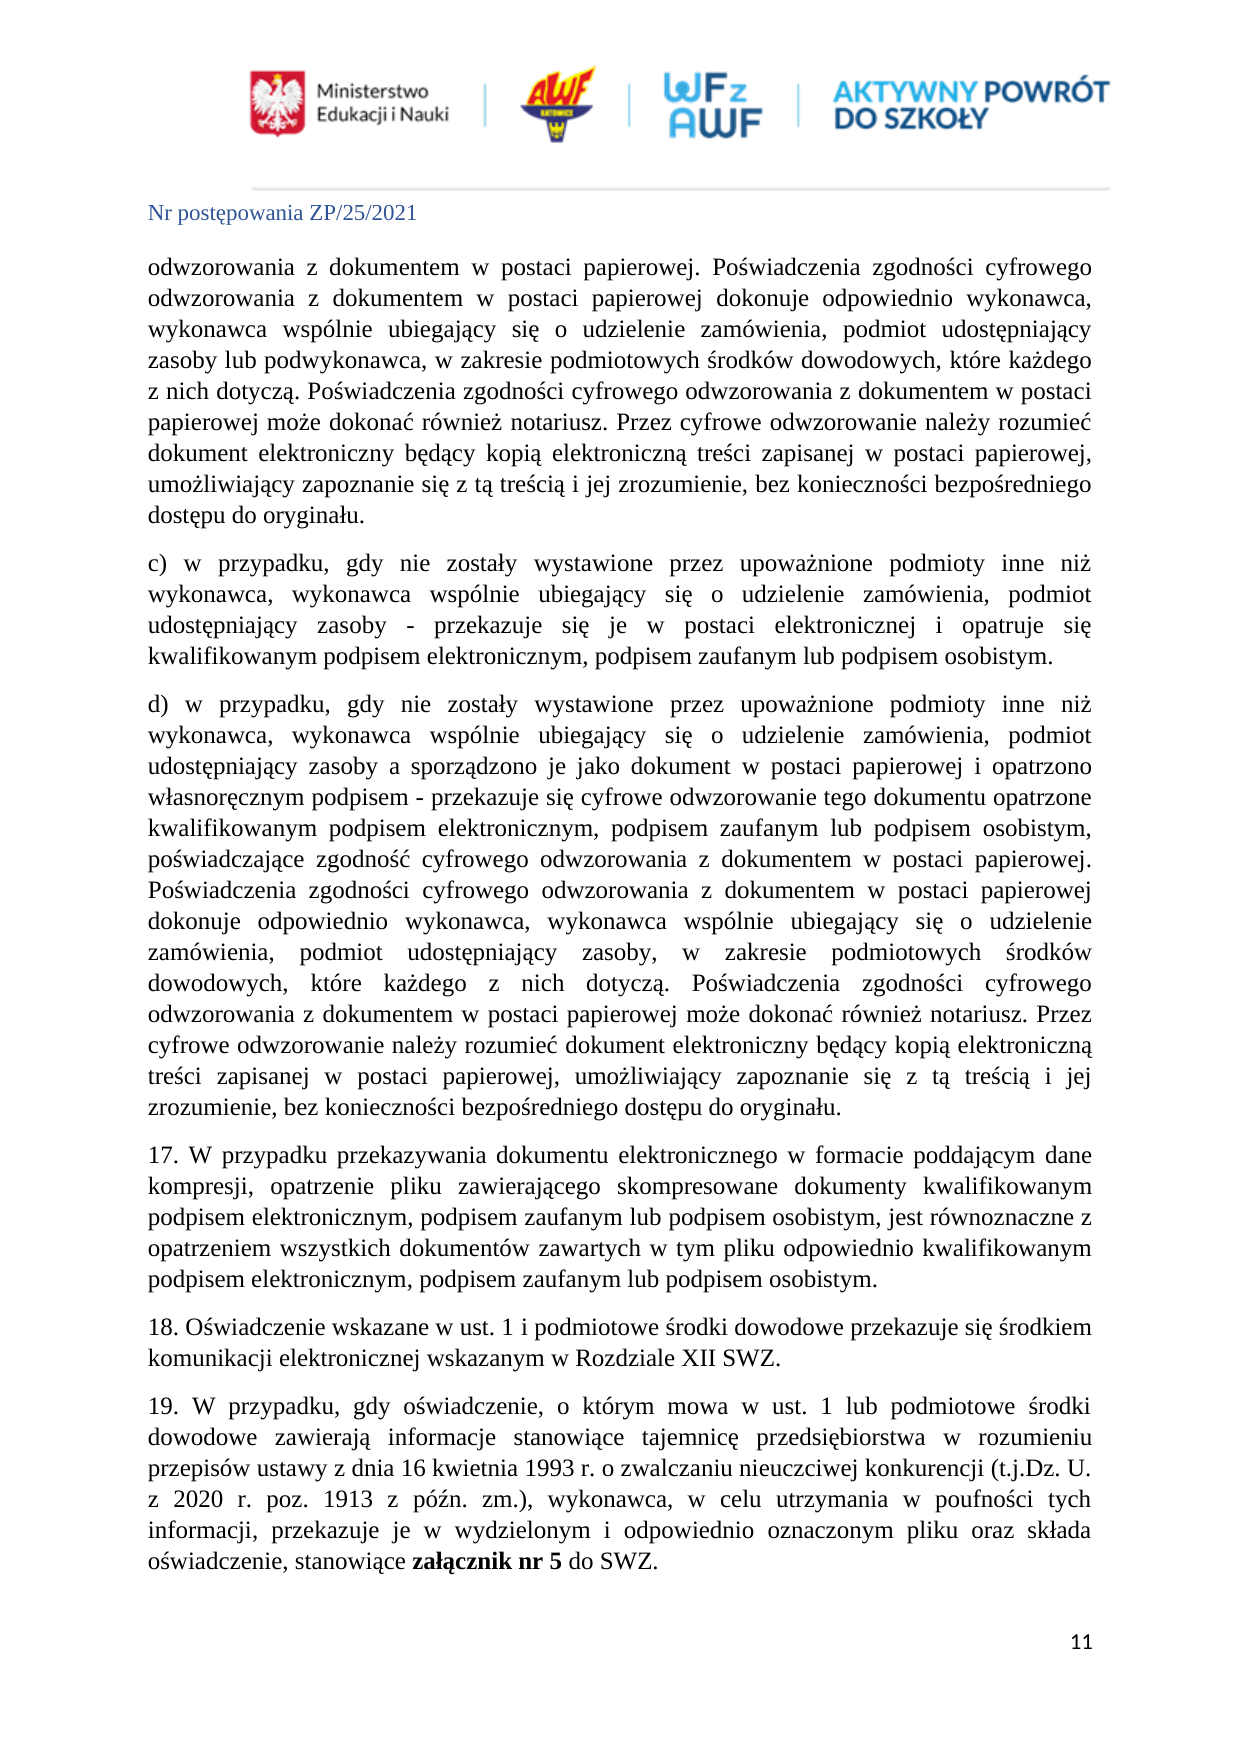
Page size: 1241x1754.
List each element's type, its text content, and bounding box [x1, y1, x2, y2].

text 18. Oświadczenie wskazane w ust. 1 i podmiotowe środki dowodowe przekazuje się środkiem komunikacji elektronicznej wskazanym w Rozdziale XII SWZ. [148, 1312, 1093, 1372]
text 17. W przypadku przekazywania dokumentu elektronicznego w formacie poddającym dane kompresji, opatrzenie pliku zawierającego skompresowane dokumenty kwalifikowanym podpisem elektronicznym, podpisem zaufanym lub podpisem osobistym, jest równoznaczne z opatrzeniem wszystkich dokumentów zawartych w tym pliku odpowiednio kwalifikowanym podpisem elektronicznym, podpisem zaufanym lub podpisem osobistym. [148, 1140, 1093, 1293]
text 19. W przypadku, gdy oświadczenie, o którym mowa w ust. 1 lub podmiotowe środki dowodowe zawierają informacje stanowiące tajemnicę przedsiębiorstwa w rozumieniu przepisów ustawy z dnia 16 kwietnia 1993 r. o zwalczaniu nieuczciwej konkurencji (t.j.Dz. U. z 2020 r. poz. 1913 z późn. zm.), wykonawca, w celu utrzymania w poufności tych informacji, przekazuje je w wydzielonym i odpowiednio oznaczonym pliku oraz składa oświadczenie, stanowiące załącznik nr 5 do SWZ. [148, 1391, 1093, 1575]
text d) w przypadku, gdy nie zostały wystawione przez upoważnione podmioty inne niż wykonawca, wykonawca wspólnie ubiegający się o udzielenie zamówienia, podmiot udostępniający zasoby a sporządzono je jako dokument w postaci papierowej i opatrzono własnoręcznym podpisem - przekazuje się cyfrowe odwzorowanie tego dokumentu opatrzone kwalifikowanym podpisem elektronicznym, podpisem zaufanym lub podpisem osobistym, poświadczające zgodność cyfrowego odwzorowania z dokumentem w postaci papierowej. Poświadczenia zgodności cyfrowego odwzorowania z dokumentem w postaci papierowej dokonuje odpowiednio wykonawca, wykonawca wspólnie ubiegający się o udzielenie zamówienia, podmiot udostępniający zasoby, w zakresie podmiotowych środków dowodowych, które każdego z nich dotyczą. Poświadczenia zgodności cyfrowego odwzorowania z dokumentem w postaci papierowej może dokonać również notariusz. Przez cyfrowe odwzorowanie należy rozumieć dokument elektroniczny będący kopią elektroniczną treści zapisanej w postaci papierowej, umożliwiający zapoznanie się z tą treścią i jej zrozumienie, bez konieczności bezpośredniego dostępu do oryginału. [148, 689, 1093, 1121]
picture [147, 65, 1217, 200]
text c) w przypadku, gdy nie zostały wystawione przez upoważnione podmioty inne niż wykonawca, wykonawca wspólnie ubiegający się o udzielenie zamówienia, podmiot udostępniający zasoby - przekazuje się je w postaci elektronicznej i opatruje się kwalifikowanym podpisem elektronicznym, podpisem zaufanym lub podpisem osobistym. [148, 548, 1093, 670]
